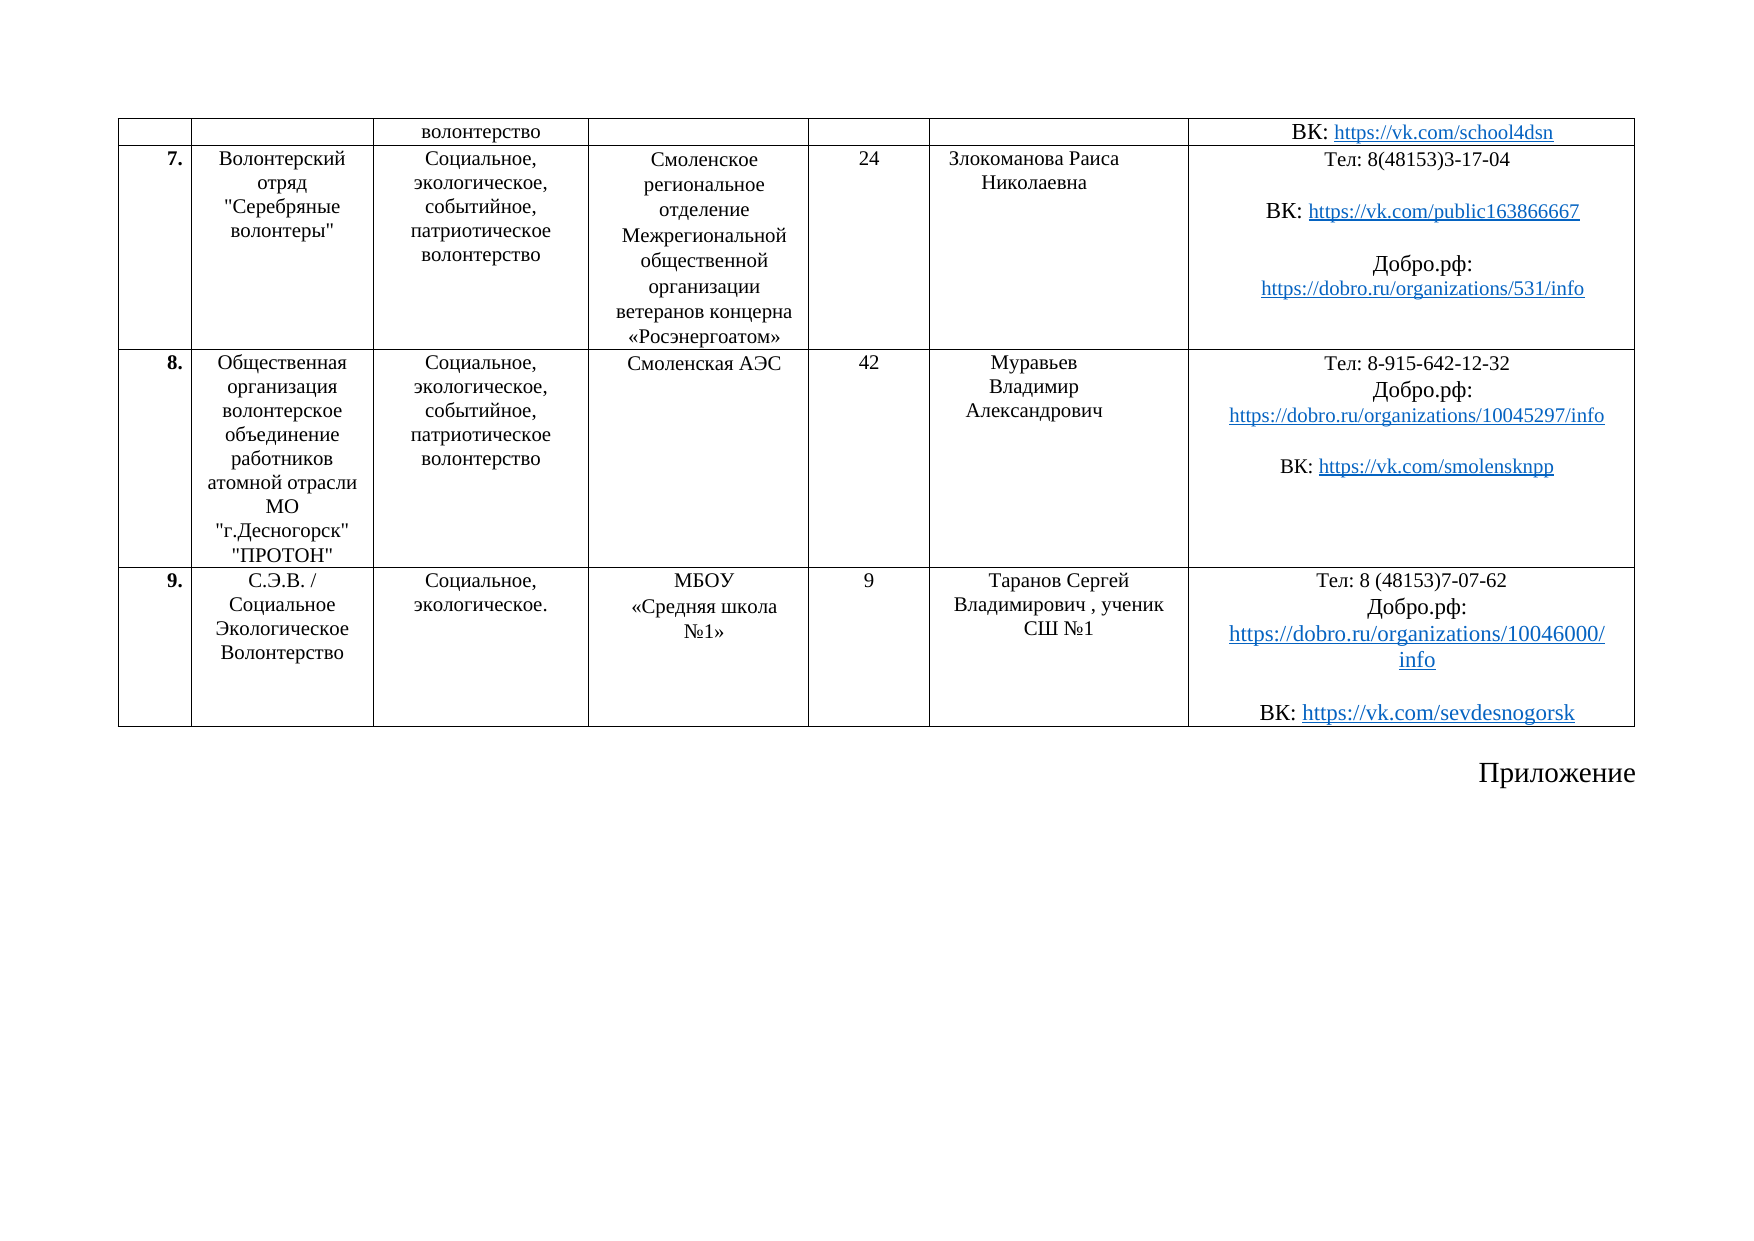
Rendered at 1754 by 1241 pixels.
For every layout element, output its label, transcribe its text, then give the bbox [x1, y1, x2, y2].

table_cell [119, 568, 191, 726]
text Приложение [118, 755, 1636, 789]
table_cell Смоленское региональное отделение Межрегиональной общественной организации ветеранов концерна «Росэнергоатом» [589, 146, 808, 349]
table_cell Таранов Сергей Владимирович , ученик СШ №1 [930, 568, 1188, 726]
table_cell Волонтерский отряд "Серебряные волонтеры" [192, 146, 373, 349]
table_cell 42 [809, 350, 929, 567]
table_cell МБОУ «Средняя школа №1» [589, 568, 808, 726]
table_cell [374, 119, 588, 144]
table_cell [930, 119, 1188, 144]
table_cell 24 [809, 146, 929, 349]
table_cell Социальное, экологическое, событийное, патриотическое волонтерство [374, 146, 588, 349]
table_cell Злокоманова Раиса Николаевна [930, 146, 1188, 349]
table_cell 9 [809, 568, 929, 726]
table_cell Социальное, экологическое. [374, 568, 588, 726]
table_cell Тел: 8(48153)3-17-04 ВК: https://vk.com/public163866667 Добро.рф: https://dobro.ru/organizations/531/info [1189, 146, 1634, 349]
table_cell Тел: 8-915-642-12-32 Добро.рф: https://dobro.ru/organizations/10045297/info ВК: https://vk.com/smolensknpp [1189, 350, 1634, 567]
table_cell [119, 350, 191, 567]
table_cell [1189, 119, 1634, 144]
table_cell Смоленская АЭС [589, 350, 808, 567]
table_cell Социальное, экологическое, событийное, патриотическое волонтерство [374, 350, 588, 567]
table_cell С.Э.В. / Социальное Экологическое Волонтерство [192, 568, 373, 726]
table_cell [119, 146, 191, 349]
table_cell Тел: 8 (48153)7-07-62 Добро.рф: https://dobro.ru/organizations/10046000/info ВК: https://vk.com/sevdesnogorsk [1189, 568, 1634, 726]
table_cell [119, 119, 191, 144]
table_cell Муравьев Владимир Александрович [930, 350, 1188, 567]
table_cell 80 [809, 119, 929, 144]
table_cell Общественная организация волонтерское объединение работников атомной отрасли МО "г.Десногорск" "ПРОТОН" [192, 350, 373, 567]
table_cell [192, 119, 373, 144]
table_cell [589, 119, 808, 144]
